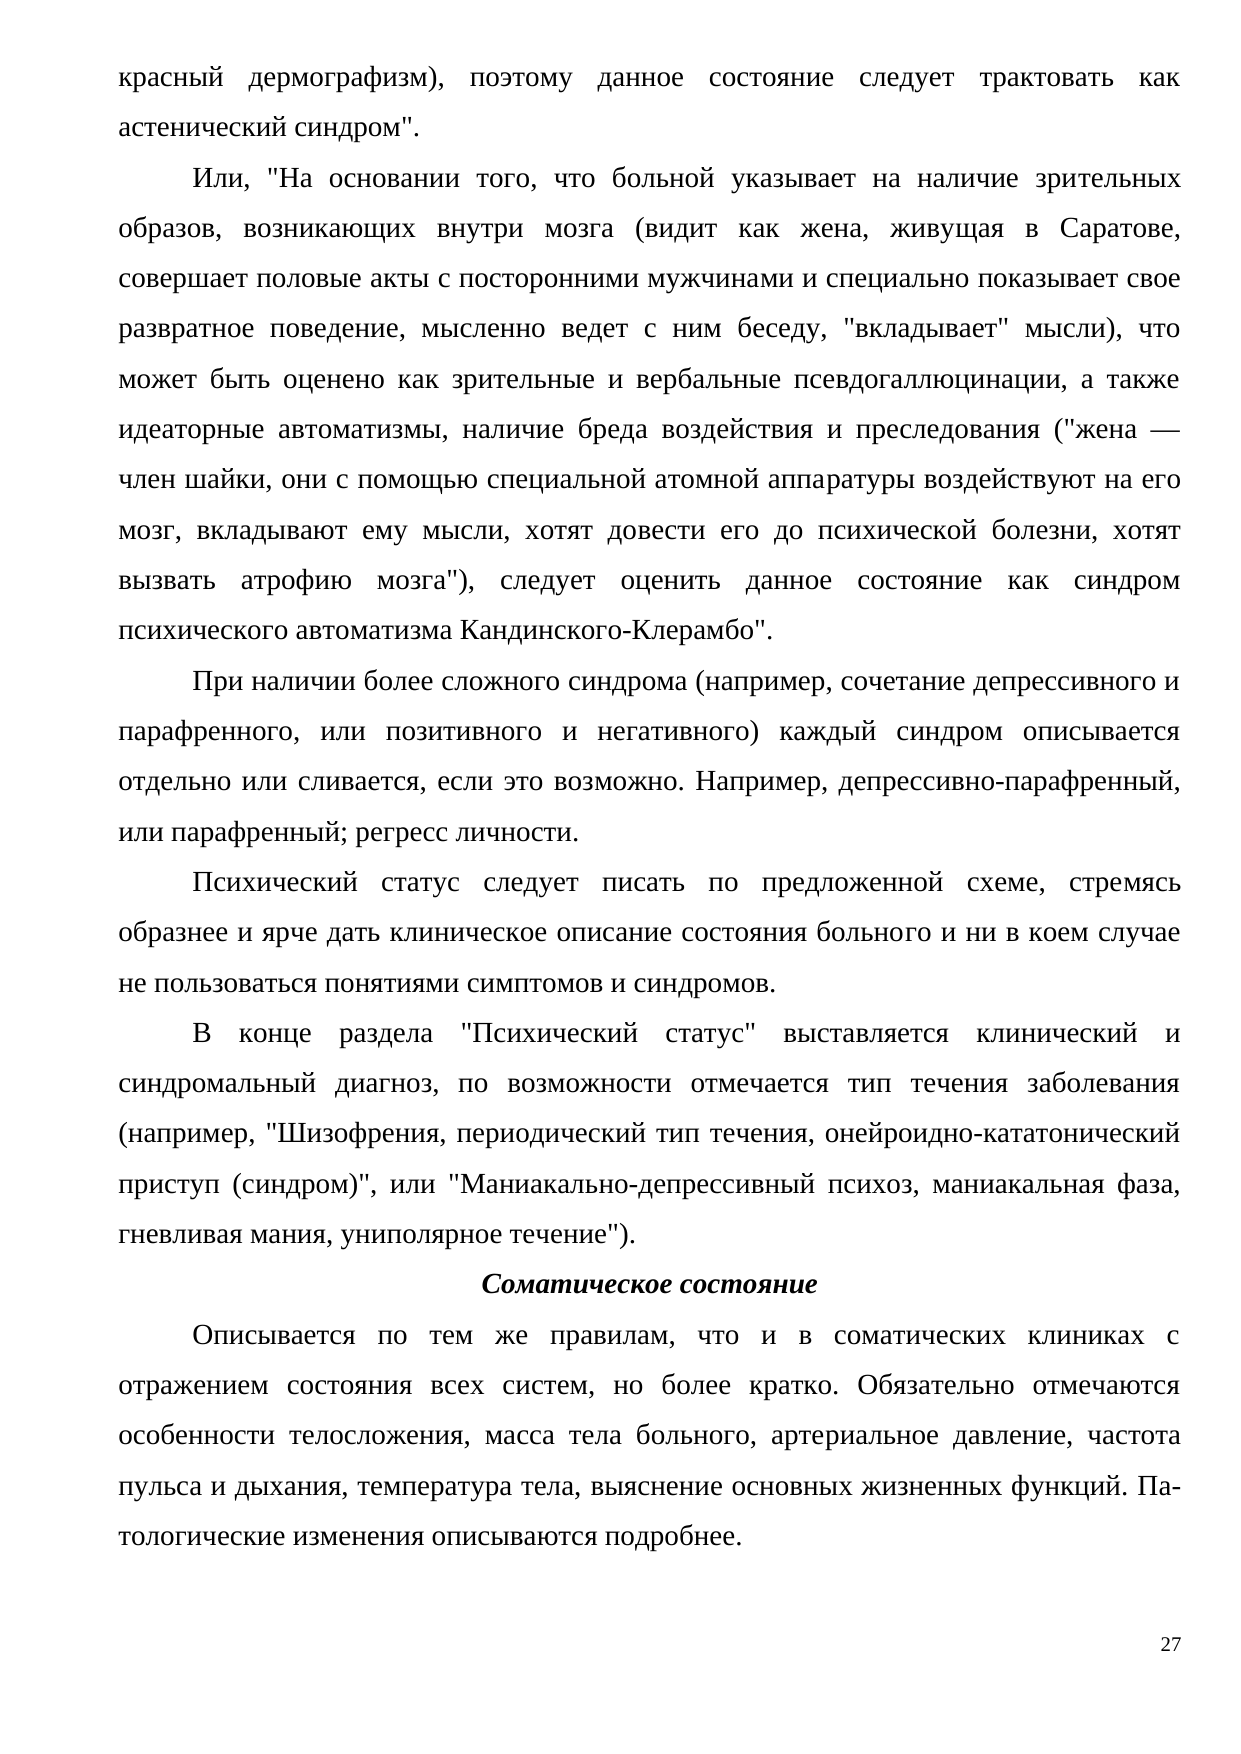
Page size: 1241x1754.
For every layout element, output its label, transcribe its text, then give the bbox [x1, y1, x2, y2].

text Психический статус следует писать по предложенной схеме, стремясь образнее и ярче дать клиническое описание состояния больного и ни в коем случае не пользоваться понятиями симптомов и синдромов. [118, 864, 1181, 998]
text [118, 59, 1181, 143]
text Соматическое состояние [118, 1267, 1181, 1300]
text При наличии более сложного синдрома (например, сочетание депрессивного и парафренного, или позитивного и негативного) каждый синдром описывается отдельно или сливается, если это возможно. Например, депрессивно-парафренный, или парафренный; регресс личности. [118, 663, 1181, 847]
text Или, "На основании того, что больной указывает на наличие зрительных образов, возникающих внутри мозга (видит как жена, живущая в Саратове, совершает половые акты с посторонними мужчинами и специально показывает свое развратное поведение, мысленно ведет с ним беседу, "вкладывает" мысли), что может быть оценено как зрительные и вербальные псевдогаллюцинации, а также идеаторные автоматизмы, наличие бреда воздействия и преследования ("жена — член шайки, они с помощью специальной атомной аппаратуры воздействуют на его мозг, вкладывают ему мысли, хотят довести его до психической болезни, хотят вызвать атрофию мозга"), следует оценить данное состояние как синдром психического автоматизма Кандинского-Клерамбо". [118, 160, 1181, 646]
text В конце раздела "Психический статус" выставляется клинический и синдромальный диагноз, по возможности отмечается тип течения заболевания (например, "Шизофрения, периодический тип течения, онейроидно-кататонический приступ (синдром)", или "Маниакально-депрессивный психоз, маниакальная фаза, гневливая мания, униполярное течение"). [118, 1015, 1181, 1250]
text Описывается по тем же правилам, что и в соматических клиниках с отражением состояния всех систем, но более кратко. Обязательно отмечаются особенности телосложения, масса тела больного, артериальное давление, частота пульса и дыхания, температура тела, выяснение основных жизненных функций. Патологические изменения описываются подробнее. [118, 1317, 1181, 1552]
